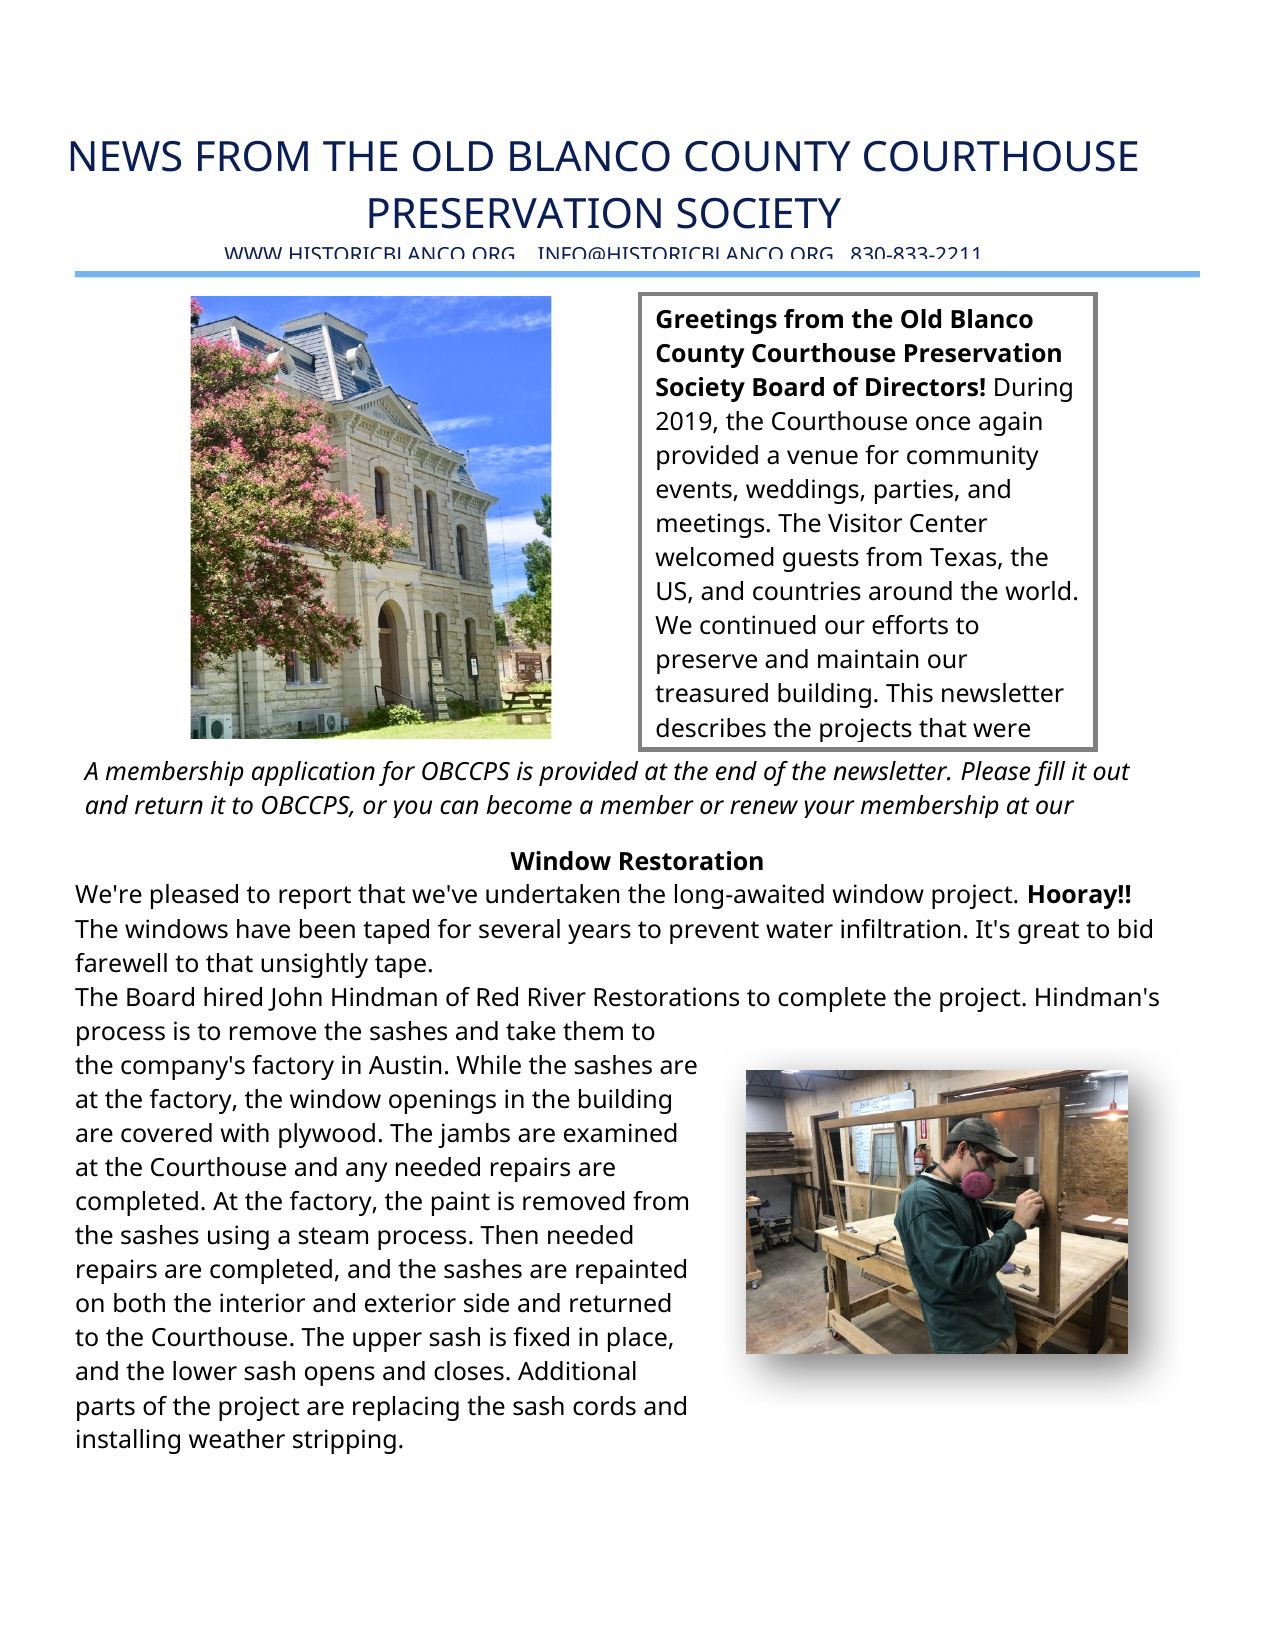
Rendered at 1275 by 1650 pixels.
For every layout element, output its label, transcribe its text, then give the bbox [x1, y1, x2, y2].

picture [190, 296, 552, 739]
text We're pleased to report that we've undertaken the long-awaited window project. Hooray!! The windows have been taped for several years to prevent water infiltration. It's great to bid farewell to that unsightly tape. [75, 877, 1170, 979]
text Window Restoration [75, 809, 1200, 877]
text The Board hired John Hindman of Red River Restorations to complete the project. Hindman's process is to remove the sashes and take them to the company's factory in Austin. While the sashes are at the factory, the window openings in the building are covered with plywood. The jambs are examined at the Courthouse and any needed repairs are completed. At the factory, the paint is removed from the sashes using a steam process. Then needed repairs are completed, and the sashes are repainted on both the interior and exterior side and returned to the Courthouse. The upper sash is fixed in place, and the lower sash opens and closes. Additional parts of the project are replacing the sash cords and installing weather stripping. [75, 979, 1200, 1456]
